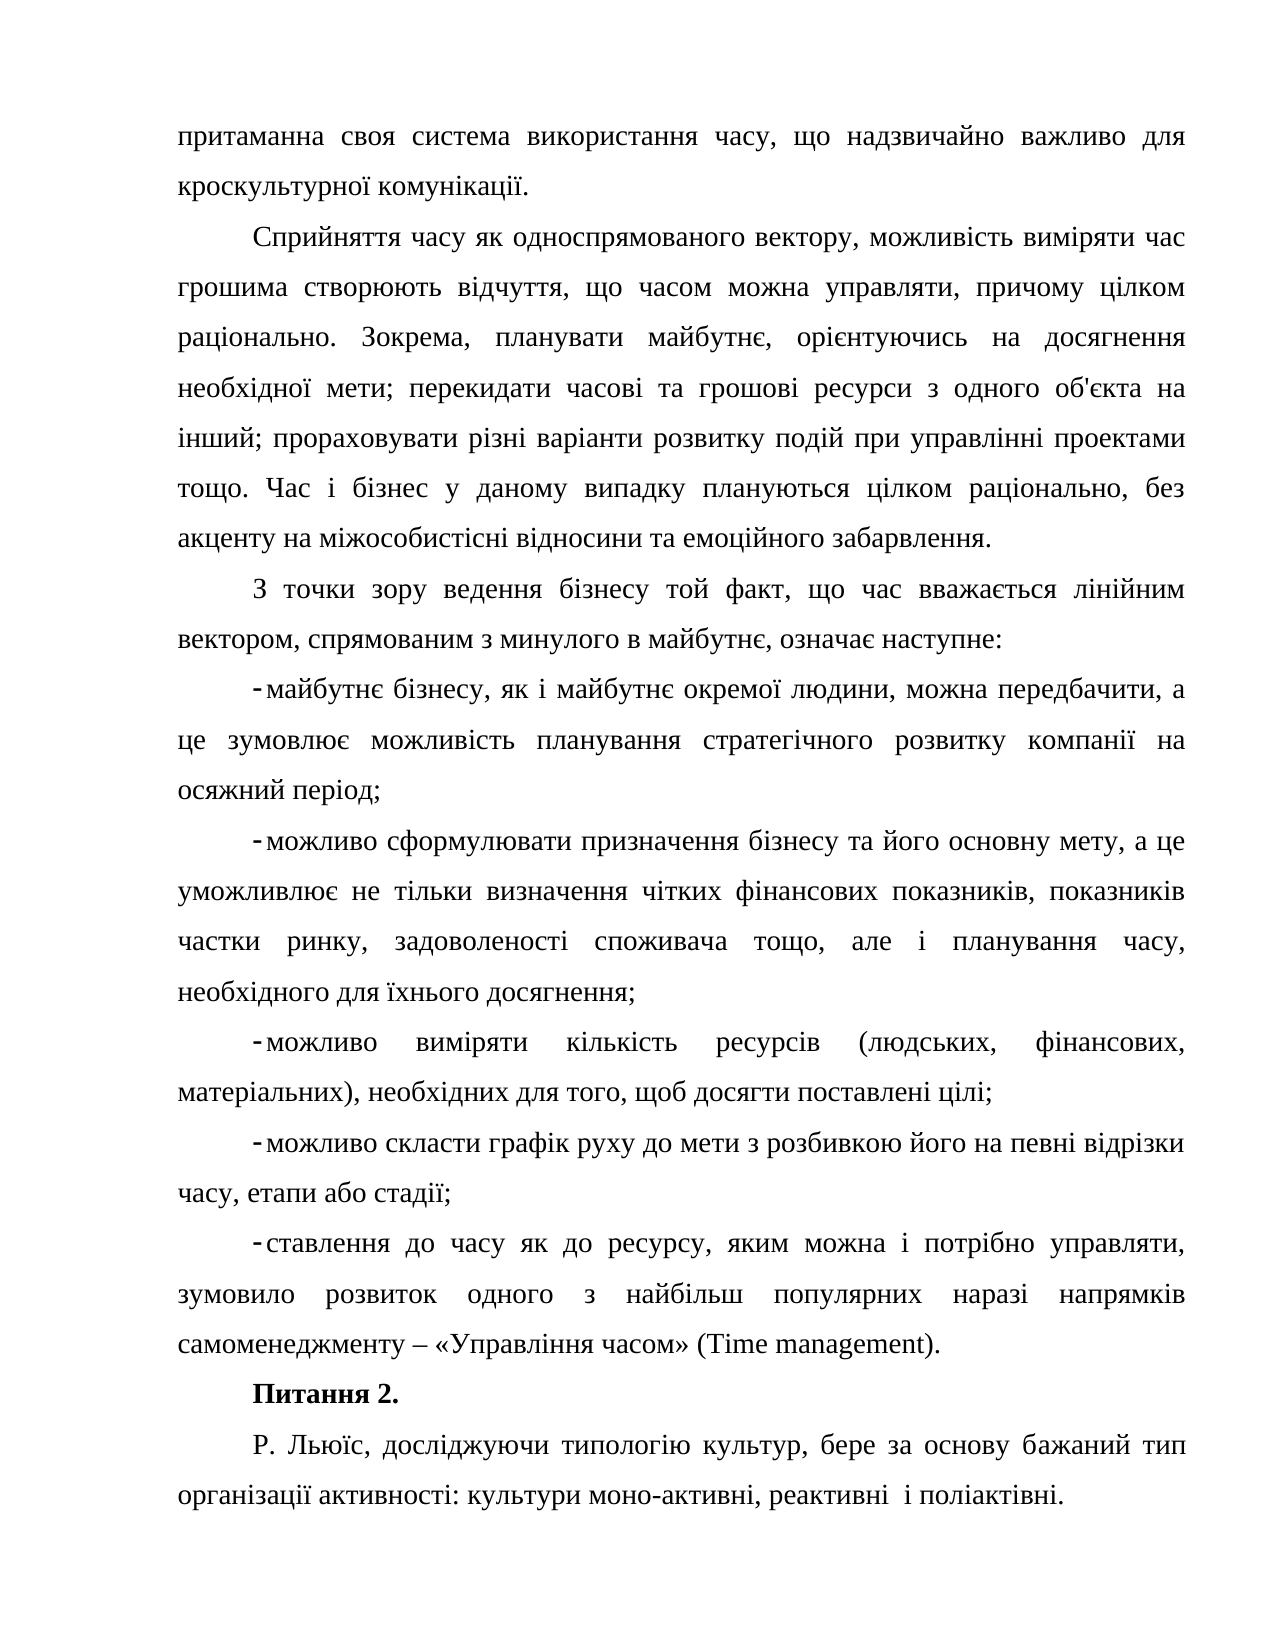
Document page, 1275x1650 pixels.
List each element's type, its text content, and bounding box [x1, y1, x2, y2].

text З точки зору ведення бізнесу той факт, що час вважається лінійним вектором, спрямованим з минулого в майбутнє, означає наступне: [177, 571, 1186, 655]
text Питання 2. [177, 1376, 1186, 1410]
list можливо виміряти кількість ресурсів (людських, фінансових, матеріальних), необхідних для того, щоб досягти поставлені цілі; [177, 1024, 1186, 1108]
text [177, 118, 1186, 202]
list майбутнє бізнесу, як і майбутнє окремої людини, можна передбачити, а це зумовлює можливість планування стратегічного розвитку компанії на осяжний період; [177, 672, 1186, 806]
list можливо скласти графік руху до мети з розбивкою його на певні відрізки часу, етапи або стадії; [177, 1125, 1186, 1209]
text Сприйняття часу як односпрямованого вектору, можливість виміряти час грошима створюють відчуття, що часом можна управляти, причому цілком раціонально. Зокрема, планувати майбутнє, орієнтуючись на досягнення необхідної мети; перекидати часові та грошові ресурси з одного об'єкта на інший; прораховувати різні варіанти розвитку подій при управлінні проектами тощо. Час і бізнес у даному випадку плануються цілком раціонально, без акценту на міжособистісні відносини та емоційного забарвлення. [177, 219, 1186, 554]
list можливо сформулювати призначення бізнесу та його основну мету, а це уможливлює не тільки визначення чітких фінансових показників, показників частки ринку, задоволеності споживача тощо, але і планування часу, необхідного для їхнього досягнення; [177, 823, 1186, 1007]
text Р. Льюїс, досліджуючи типологію культур, бере за основу бажаний тип організації активності: культури моно-активні, реактивні і поліактівні. [177, 1427, 1186, 1511]
list ставлення до часу як до ресурсу, яким можна і потрібно управляти, зумовило розвиток одного з найбільш популярних наразі напрямків самоменеджменту – «Управління часом» (Time management). [177, 1225, 1186, 1360]
